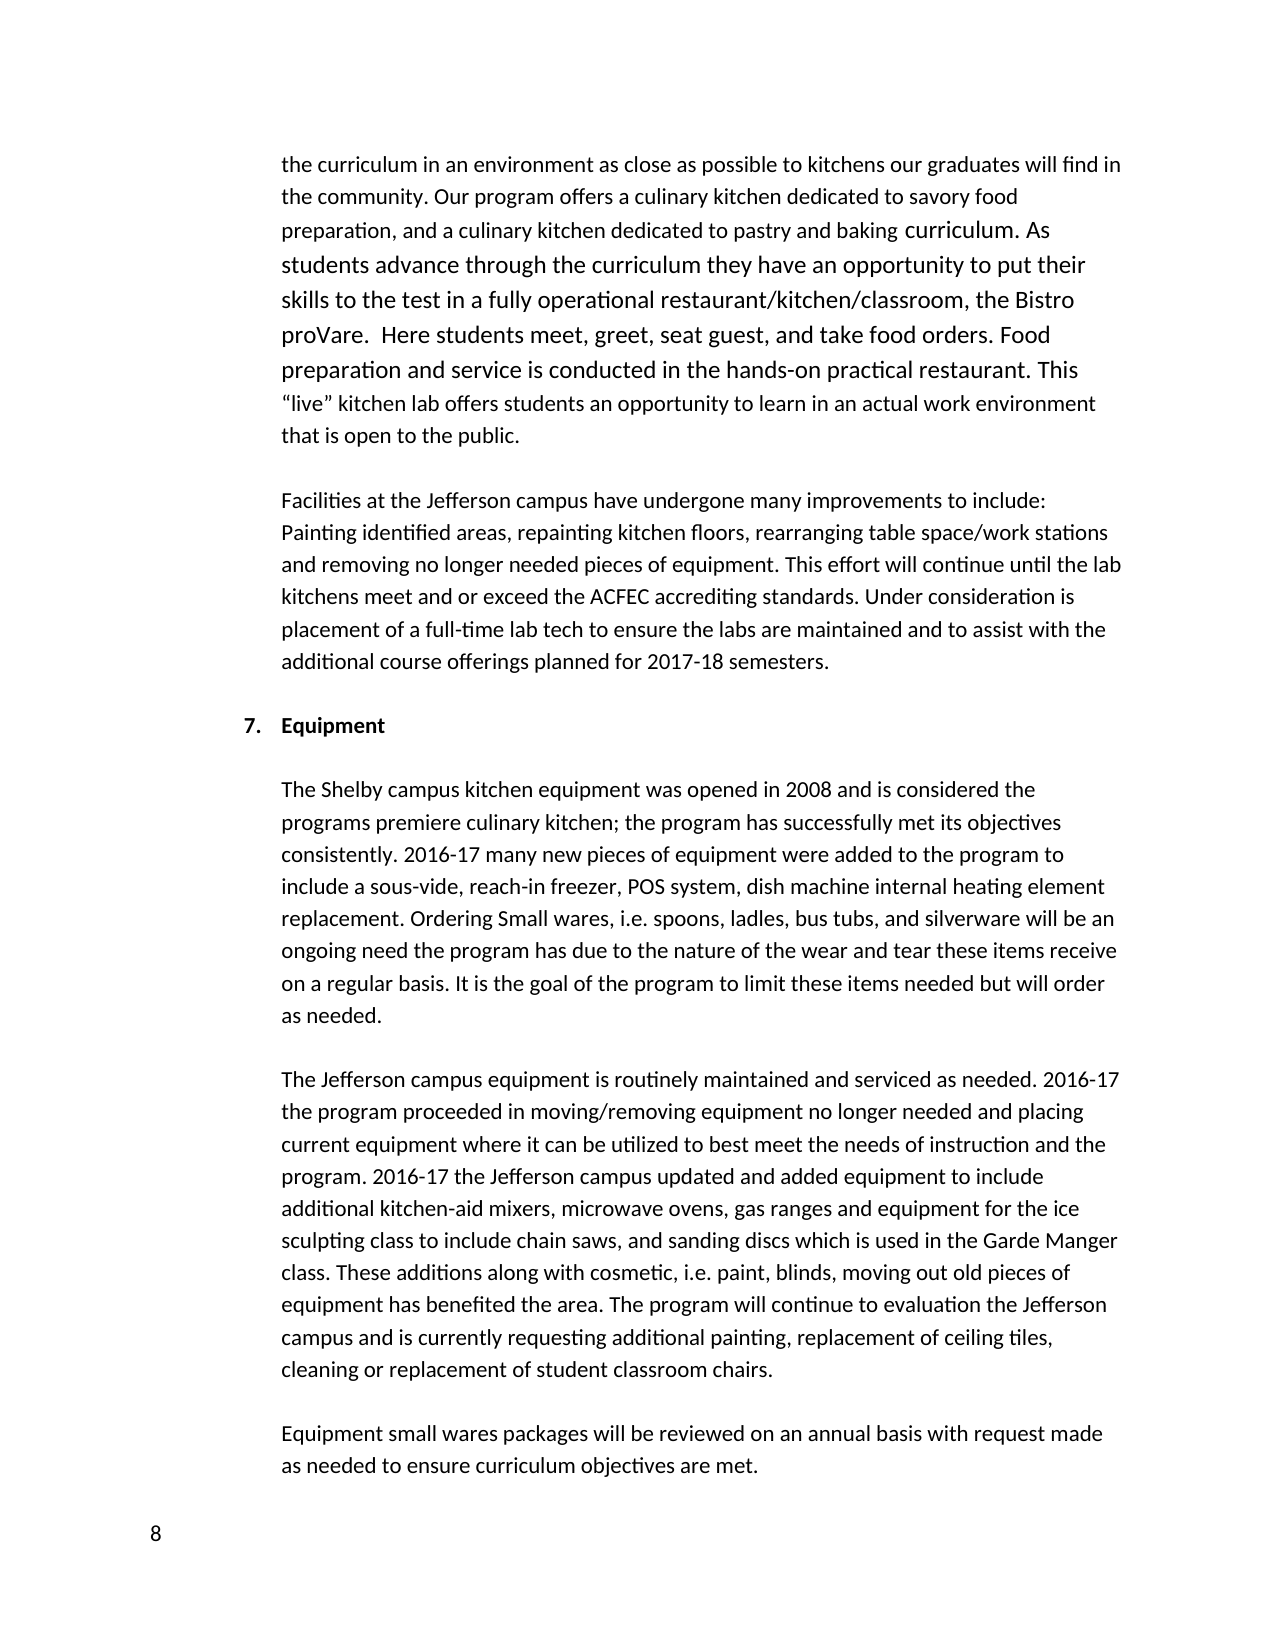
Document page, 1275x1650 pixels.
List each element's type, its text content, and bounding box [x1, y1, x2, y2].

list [281, 150, 1125, 449]
list Facilities at the Jefferson campus have undergone many improvements to include: Painting identified areas, repainting kitchen floors, rearranging table space/work stations and removing no longer needed pieces of equipment. This effort will continue until the lab kitchens meet and or exceed the ACFEC accrediting standards. Under consideration is placement of a full-time lab tech to ensure the labs are maintained and to assist with the additional course offerings planned for 2017-18 semesters. [281, 486, 1125, 675]
list Equipment [244, 711, 1125, 739]
list The Shelby campus kitchen equipment was opened in 2008 and is considered the programs premiere culinary kitchen; the program has successfully met its objectives consistently. 2016-17 many new pieces of equipment were added to the program to include a sous-vide, reach-in freezer, POS system, dish machine internal heating element replacement. Ordering Small wares, i.e. spoons, ladles, bus tubs, and silverware will be an ongoing need the program has due to the nature of the wear and tear these items receive on a regular basis. It is the goal of the program to limit these items needed but will order as needed. [281, 776, 1125, 1029]
list Equipment small wares packages will be reviewed on an annual basis with request made as needed to ensure curriculum objectives are met. [281, 1419, 1125, 1479]
list The Jefferson campus equipment is routinely maintained and serviced as needed. 2016-17 the program proceeded in moving/removing equipment no longer needed and placing current equipment where it can be utilized to best meet the needs of instruction and the program. 2016-17 the Jefferson campus updated and added equipment to include additional kitchen-aid mixers, microwave ovens, gas ranges and equipment for the ice sculpting class to include chain saws, and sanding discs which is used in the Garde Manger class. These additions along with cosmetic, i.e. paint, blinds, moving out old pieces of equipment has benefited the area. The program will continue to evaluation the Jefferson campus and is currently requesting additional painting, replacement of ceiling tiles, cleaning or replacement of student classroom chairs. [281, 1065, 1125, 1383]
